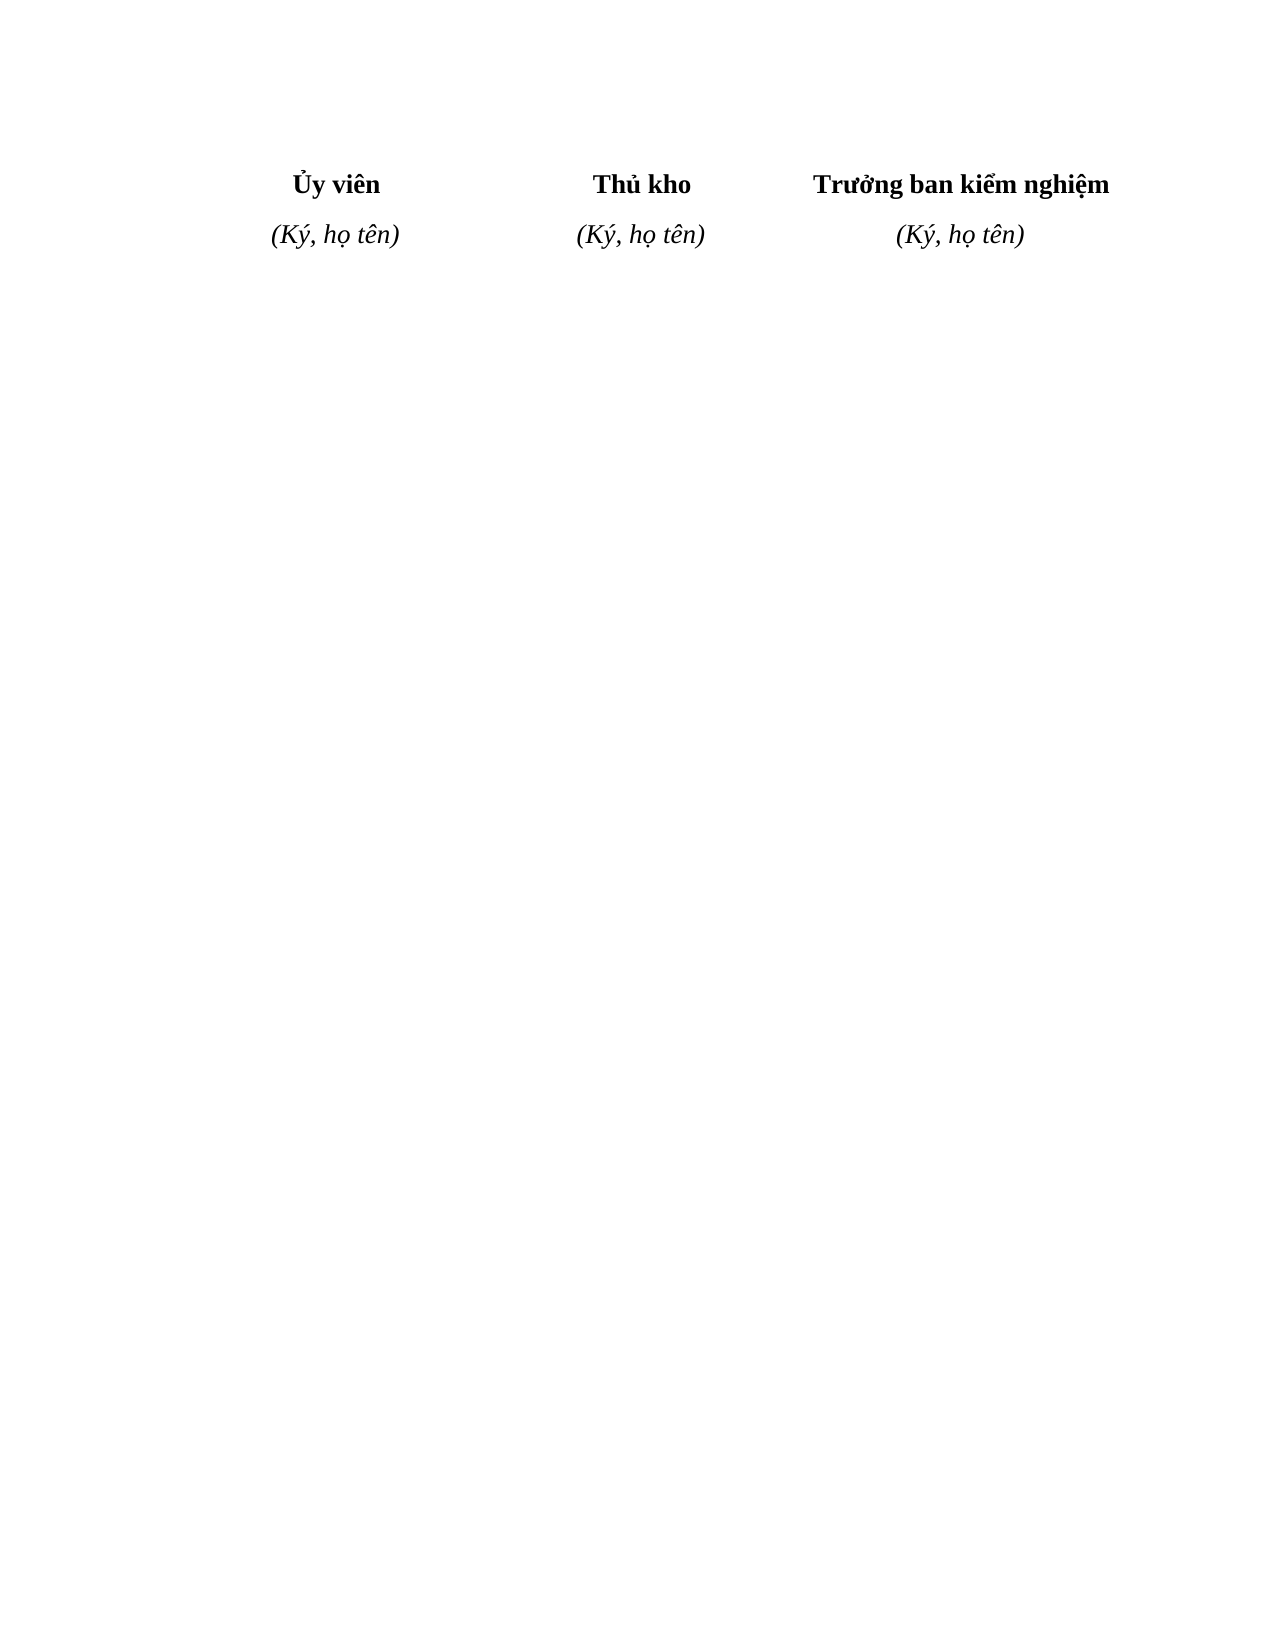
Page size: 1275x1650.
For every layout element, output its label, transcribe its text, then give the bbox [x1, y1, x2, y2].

table_header Trưởng ban kiểm nghiệm [789, 168, 1134, 218]
table_cell (Ký, họ tên) [495, 218, 789, 268]
table_cell (Ký, họ tên) [177, 218, 495, 268]
table_header Ủy viên [177, 168, 495, 218]
table_cell (Ký, họ tên) [789, 218, 1134, 268]
table_header Thủ kho [495, 168, 789, 218]
